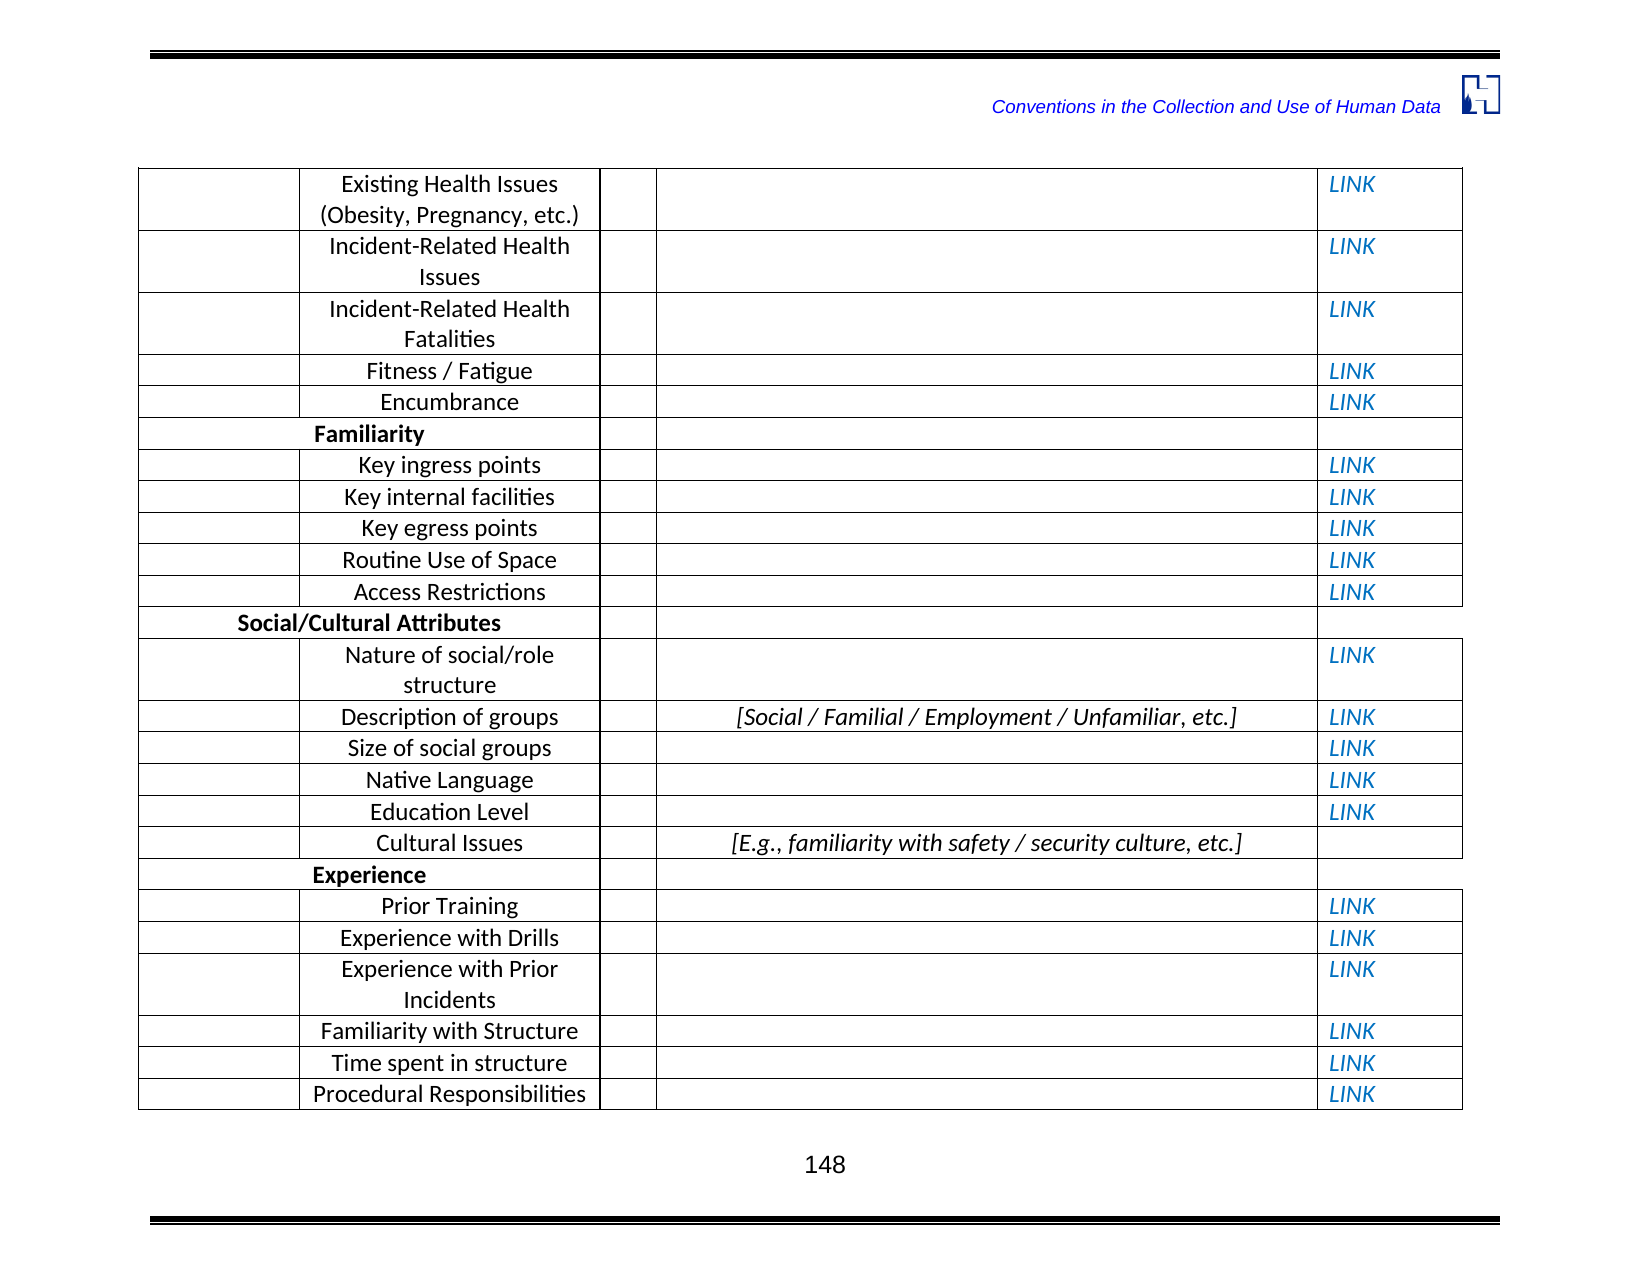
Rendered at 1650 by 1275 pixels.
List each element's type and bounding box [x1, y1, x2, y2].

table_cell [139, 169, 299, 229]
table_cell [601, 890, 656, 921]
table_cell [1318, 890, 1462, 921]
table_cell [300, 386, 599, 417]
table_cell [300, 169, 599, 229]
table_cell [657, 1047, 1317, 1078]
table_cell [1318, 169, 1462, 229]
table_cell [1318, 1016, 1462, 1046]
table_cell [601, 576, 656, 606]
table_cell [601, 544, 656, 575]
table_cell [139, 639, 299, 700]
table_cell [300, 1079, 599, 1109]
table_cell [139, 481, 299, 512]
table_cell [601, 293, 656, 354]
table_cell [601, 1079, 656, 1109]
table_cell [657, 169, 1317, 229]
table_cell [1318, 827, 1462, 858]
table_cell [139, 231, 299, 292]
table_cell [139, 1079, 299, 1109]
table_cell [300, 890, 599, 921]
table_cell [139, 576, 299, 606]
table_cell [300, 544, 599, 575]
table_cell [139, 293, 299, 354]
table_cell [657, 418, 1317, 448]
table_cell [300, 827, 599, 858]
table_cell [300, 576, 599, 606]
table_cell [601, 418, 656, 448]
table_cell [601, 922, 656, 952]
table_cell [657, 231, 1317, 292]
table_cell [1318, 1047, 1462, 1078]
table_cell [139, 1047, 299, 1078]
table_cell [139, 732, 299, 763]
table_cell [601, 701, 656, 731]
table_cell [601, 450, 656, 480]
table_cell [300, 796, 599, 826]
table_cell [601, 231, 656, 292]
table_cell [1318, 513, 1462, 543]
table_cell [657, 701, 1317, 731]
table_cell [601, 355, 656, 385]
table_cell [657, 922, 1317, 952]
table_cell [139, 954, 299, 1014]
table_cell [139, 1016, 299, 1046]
picture [1461, 75, 1500, 114]
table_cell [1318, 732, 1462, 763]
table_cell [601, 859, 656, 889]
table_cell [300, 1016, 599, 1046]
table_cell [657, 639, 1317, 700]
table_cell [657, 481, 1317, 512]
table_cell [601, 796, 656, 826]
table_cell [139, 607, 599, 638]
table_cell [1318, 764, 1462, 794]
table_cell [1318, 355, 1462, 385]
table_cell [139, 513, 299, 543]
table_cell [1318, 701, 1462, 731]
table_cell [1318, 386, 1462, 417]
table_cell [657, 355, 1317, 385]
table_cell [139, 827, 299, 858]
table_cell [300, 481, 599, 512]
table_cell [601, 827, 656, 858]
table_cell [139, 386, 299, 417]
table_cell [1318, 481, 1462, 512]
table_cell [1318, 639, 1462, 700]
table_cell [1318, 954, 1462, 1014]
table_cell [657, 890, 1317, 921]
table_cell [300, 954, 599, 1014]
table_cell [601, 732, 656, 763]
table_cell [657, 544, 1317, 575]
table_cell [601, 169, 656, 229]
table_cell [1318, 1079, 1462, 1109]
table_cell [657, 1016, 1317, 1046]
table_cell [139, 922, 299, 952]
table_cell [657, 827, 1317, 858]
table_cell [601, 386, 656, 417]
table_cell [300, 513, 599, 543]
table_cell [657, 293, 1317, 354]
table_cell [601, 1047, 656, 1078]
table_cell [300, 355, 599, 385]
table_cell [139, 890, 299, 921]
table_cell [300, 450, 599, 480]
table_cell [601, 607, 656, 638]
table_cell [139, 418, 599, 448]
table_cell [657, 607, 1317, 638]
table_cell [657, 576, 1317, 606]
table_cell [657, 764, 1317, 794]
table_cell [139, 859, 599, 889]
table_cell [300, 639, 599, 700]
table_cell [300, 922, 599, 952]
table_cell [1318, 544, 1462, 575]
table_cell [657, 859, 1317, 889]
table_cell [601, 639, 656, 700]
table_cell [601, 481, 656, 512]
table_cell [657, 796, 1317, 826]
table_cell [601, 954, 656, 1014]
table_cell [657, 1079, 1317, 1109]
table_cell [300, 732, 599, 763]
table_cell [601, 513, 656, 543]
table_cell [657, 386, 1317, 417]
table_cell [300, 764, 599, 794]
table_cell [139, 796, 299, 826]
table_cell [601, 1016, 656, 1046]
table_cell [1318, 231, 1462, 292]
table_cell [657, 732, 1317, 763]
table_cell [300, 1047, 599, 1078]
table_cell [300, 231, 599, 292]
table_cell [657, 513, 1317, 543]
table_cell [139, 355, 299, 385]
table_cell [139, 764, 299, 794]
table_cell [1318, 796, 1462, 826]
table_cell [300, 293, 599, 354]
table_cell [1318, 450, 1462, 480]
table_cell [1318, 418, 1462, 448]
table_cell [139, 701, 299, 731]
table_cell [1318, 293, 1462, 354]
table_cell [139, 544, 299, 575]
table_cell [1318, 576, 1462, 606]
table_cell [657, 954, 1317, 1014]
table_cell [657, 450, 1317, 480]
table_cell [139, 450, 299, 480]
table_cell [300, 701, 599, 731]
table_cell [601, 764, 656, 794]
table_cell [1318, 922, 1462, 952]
